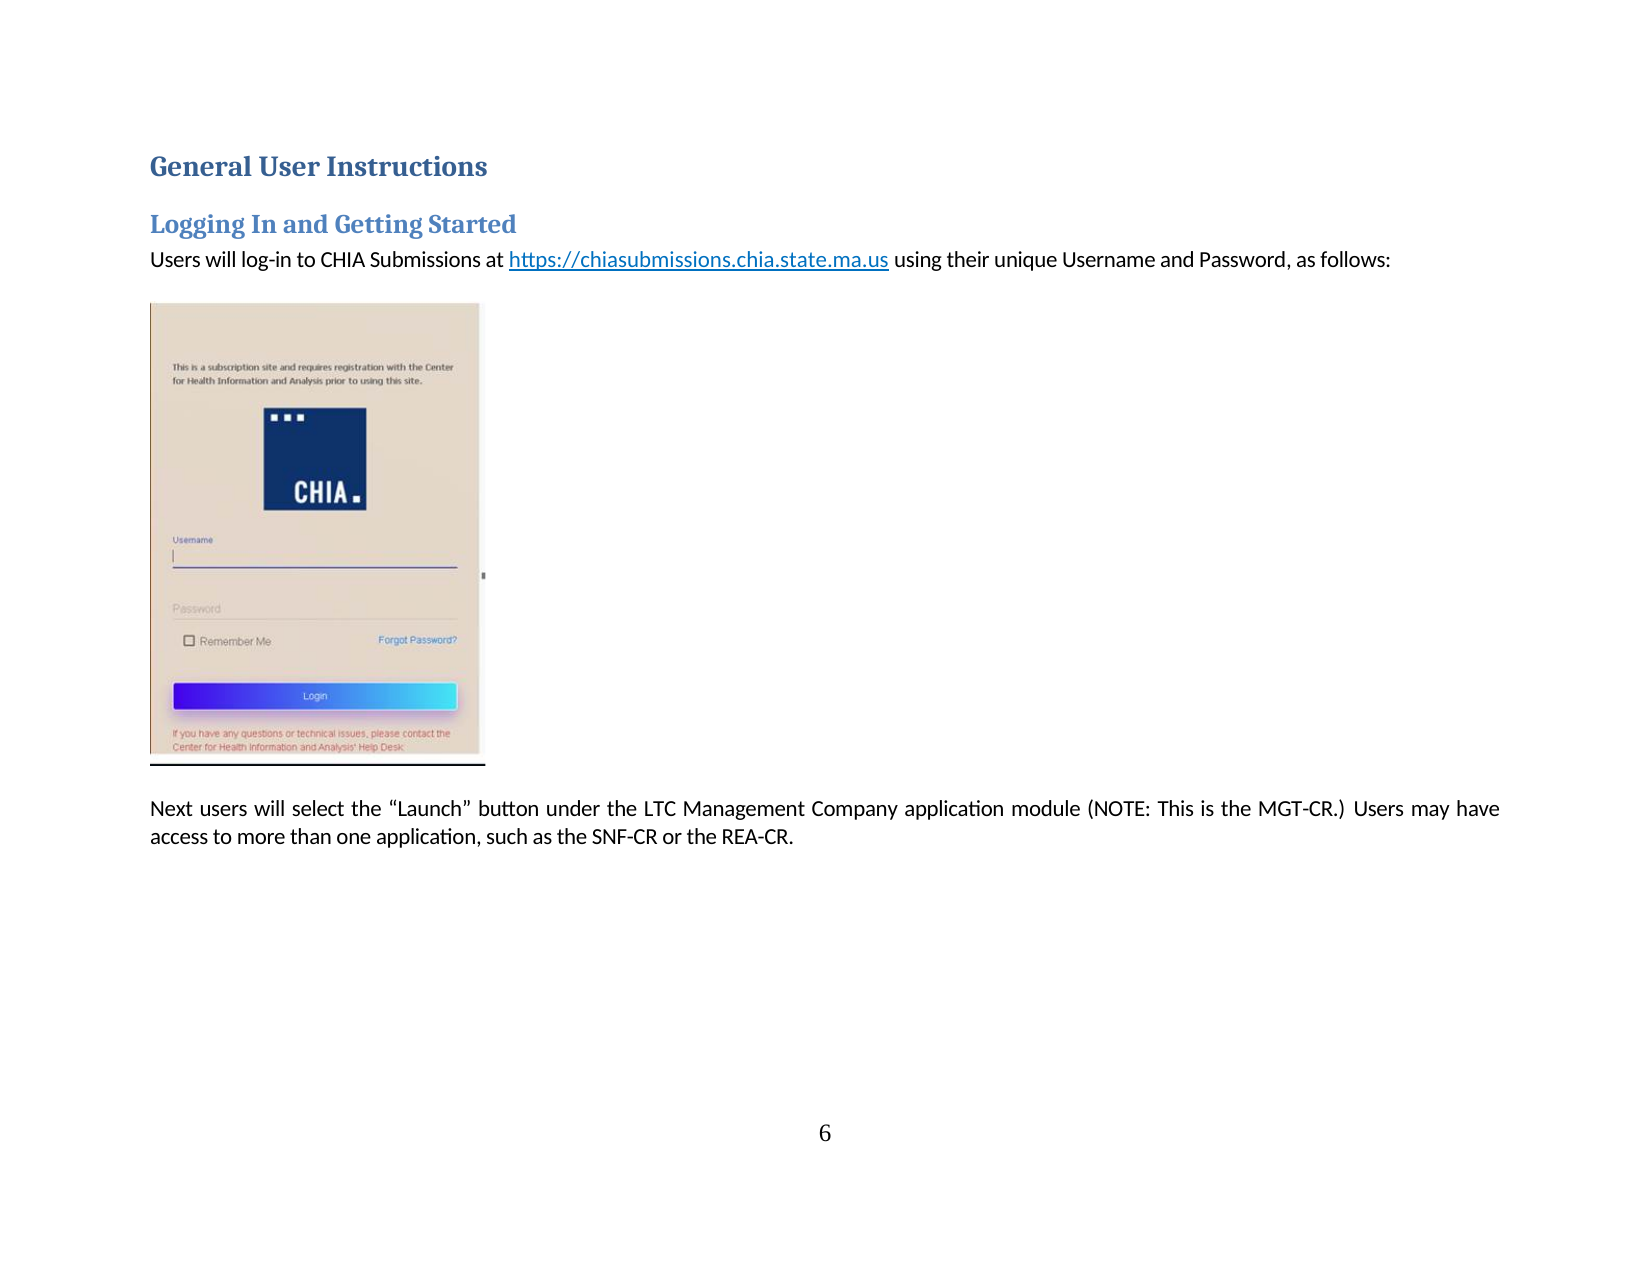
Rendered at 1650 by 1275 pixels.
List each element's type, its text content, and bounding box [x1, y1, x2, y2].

subtitle Logging In and Getting Started [150, 209, 1500, 241]
picture [150, 301, 486, 766]
text Users will log-in to CHIA Submissions at https://chiasubmissions.chia.state.ma.us using their unique Username and Password, as follows: [150, 245, 1500, 273]
text Next users will select the “Launch” button under the LTC Management Company application module (NOTE: This is the MGT-CR.) Users may have access to more than one application, such as the SNF-CR or the REA-CR. [150, 794, 1500, 850]
subtitle General User Instructions [150, 150, 1500, 183]
